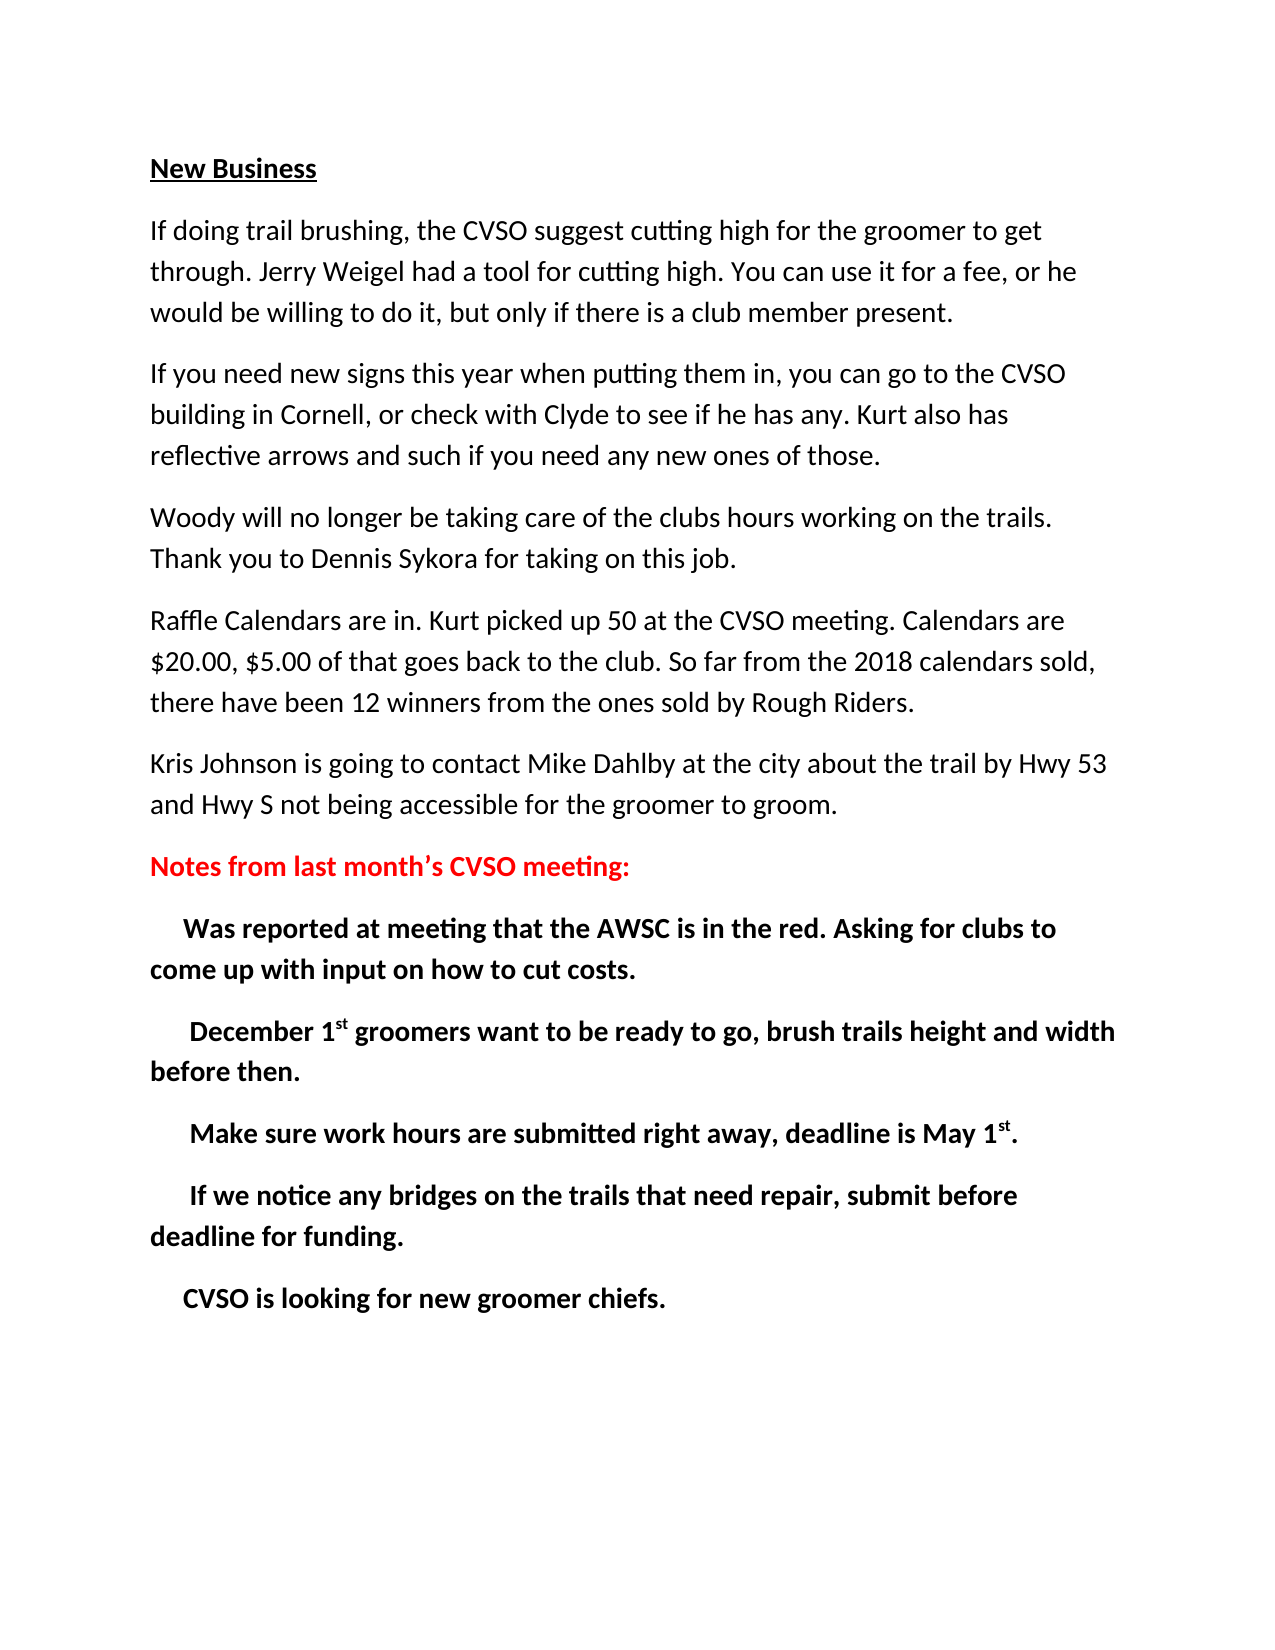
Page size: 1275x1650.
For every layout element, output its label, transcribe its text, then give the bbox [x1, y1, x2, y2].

text Notes from last month’s CVSO meeting: [150, 848, 1125, 884]
text Make sure work hours are submitted right away, deadline is May 1st. [150, 1115, 1125, 1151]
text Was reported at meeting that the AWSC is in the red. Asking for clubs to come up with input on how to cut costs. [150, 910, 1125, 986]
text New Business [150, 150, 1125, 186]
text December 1st groomers want to be ready to go, brush trails height and width before then. [150, 1013, 1125, 1089]
text Woody will no longer be taking care of the clubs hours working on the trails. Thank you to Dennis Sykora for taking on this job. [150, 499, 1125, 576]
text Kris Johnson is going to contact Mike Dahlby at the city about the trail by Hwy 53 and Hwy S not being accessible for the groomer to groom. [150, 745, 1125, 822]
text If doing trail brushing, the CVSO suggest cutting high for the groomer to get through. Jerry Weigel had a tool for cutting high. You can use it for a fee, or he would be willing to do it, but only if there is a club member present. [150, 212, 1125, 329]
text If we notice any bridges on the trails that need repair, submit before deadline for funding. [150, 1177, 1125, 1254]
text Raffle Calendars are in. Kurt picked up 50 at the CVSO meeting. Calendars are $20.00, $5.00 of that goes back to the club. So far from the 2018 calendars sold, there have been 12 winners from the ones sold by Rough Riders. [150, 602, 1125, 719]
text If you need new signs this year when putting them in, you can go to the CVSO building in Cornell, or check with Clyde to see if he has any. Kurt also has reflective arrows and such if you need any new ones of those. [150, 355, 1125, 473]
text CVSO is looking for new groomer chiefs. [150, 1280, 1125, 1315]
